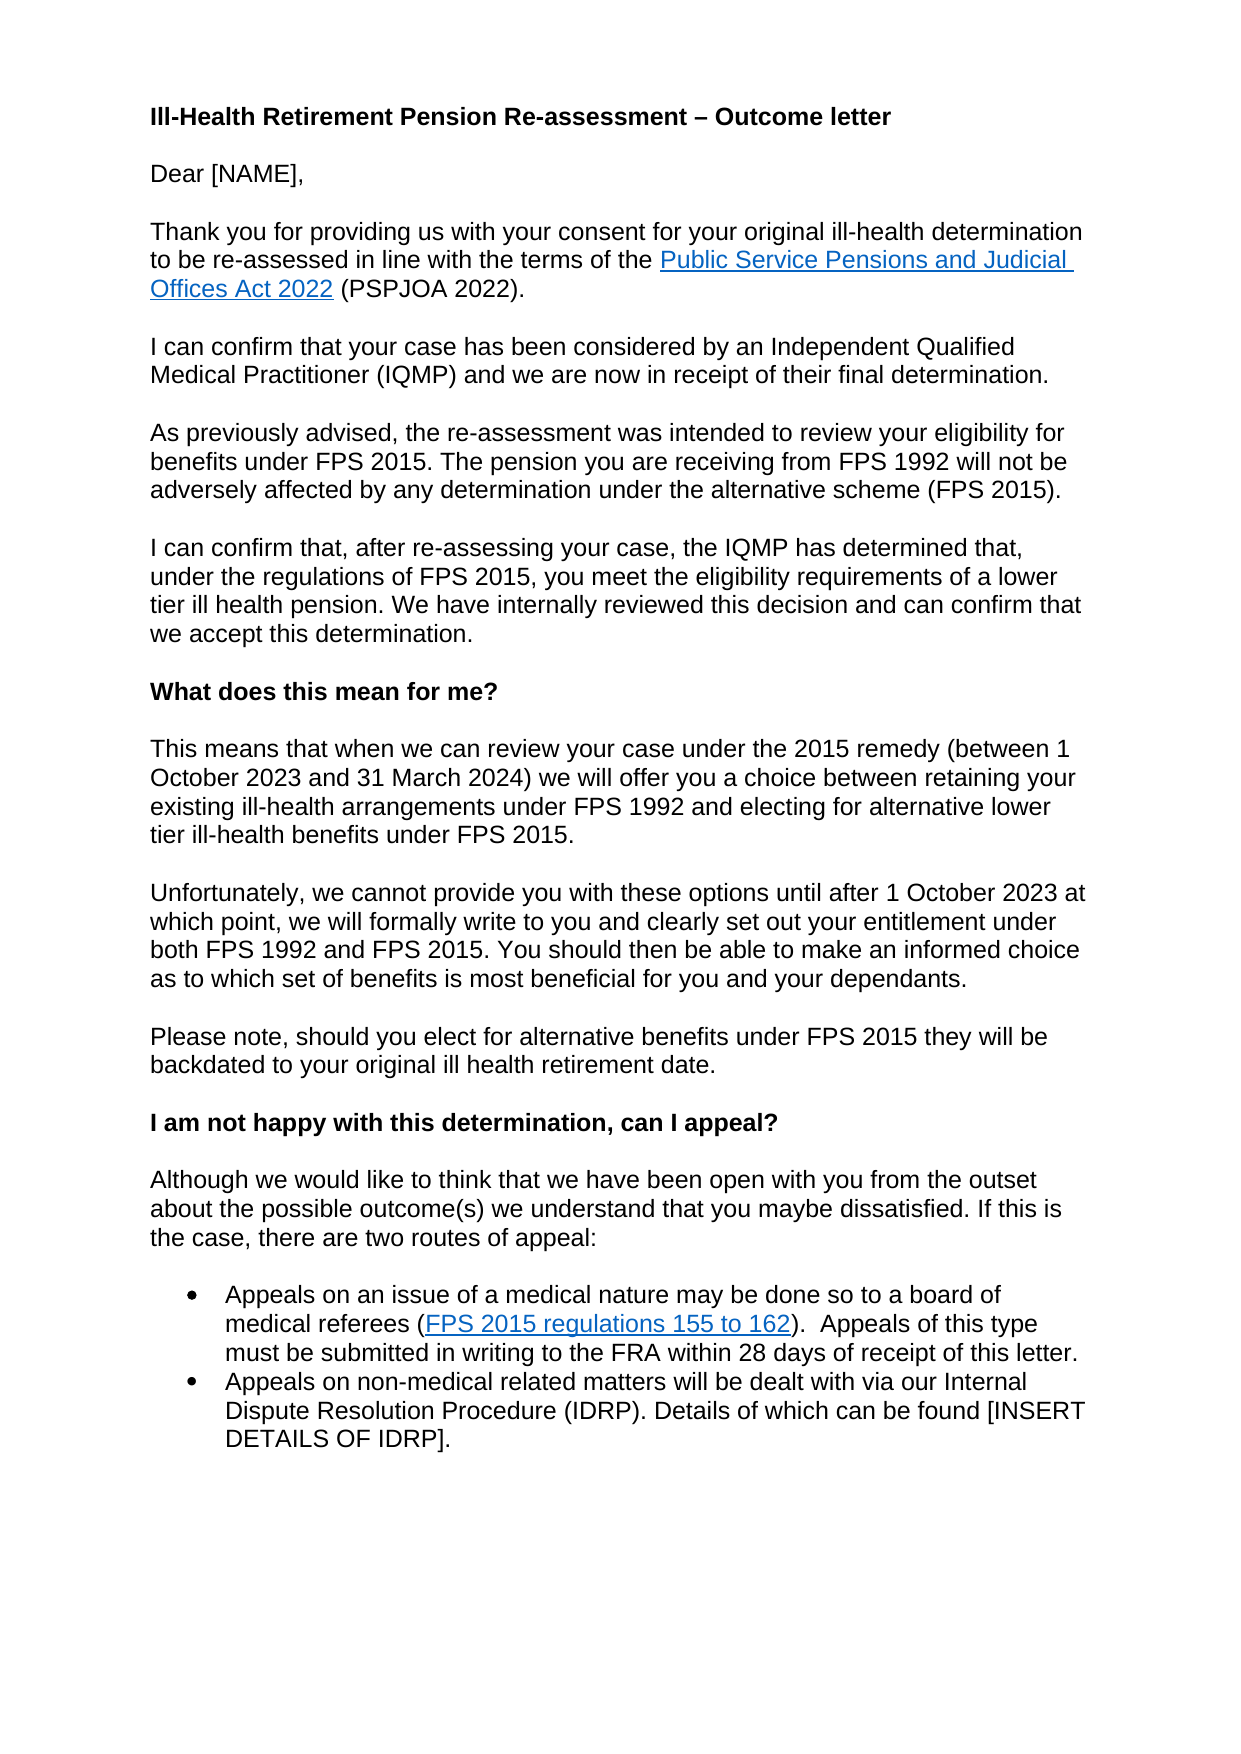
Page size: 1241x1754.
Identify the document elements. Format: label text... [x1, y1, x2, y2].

list Appeals on an issue of a medical nature may be done so to a board of medical referees (FPS 2015 regulations 155 to 162). Appeals of this type must be submitted in writing to the FRA within 28 days of receipt of this letter. [187, 1281, 1090, 1367]
text Dear [NAME], [150, 159, 1090, 188]
text Thank you for providing us with your consent for your original ill-health determination to be re-assessed in line with the terms of the Public Service Pensions and Judicial Offices Act 2022 (PSPJOA 2022). [150, 217, 1090, 303]
text This means that when we can review your case under the 2015 remedy (between 1 October 2023 and 31 March 2024) we will offer you a choice between retaining your existing ill-health arrangements under FPS 1992 and electing for alternative lower tier ill-health benefits under FPS 2015. [150, 734, 1090, 849]
text I can confirm that your case has been considered by an Independent Qualified Medical Practitioner (IQMP) and we are now in receipt of their final determination. [150, 332, 1090, 389]
text Unfortunately, we cannot provide you with these options until after 1 October 2023 at which point, we will formally write to you and clearly set out your entitlement under both FPS 1992 and FPS 2015. You should then be able to make an informed choice as to which set of benefits is most beneficial for you and your dependants. [150, 878, 1090, 993]
text I am not happy with this determination, can I appeal? [150, 1108, 1090, 1137]
list Appeals on non-medical related matters will be dealt with via our Internal Dispute Resolution Procedure (IDRP). Details of which can be found [INSERT DETAILS OF IDRP]. [187, 1367, 1090, 1453]
text I can confirm that, after re-assessing your case, the IQMP has determined that, under the regulations of FPS 2015, you meet the eligibility requirements of a lower tier ill health pension. We have internally reviewed this decision and can confirm that we accept this determination. [150, 533, 1090, 648]
text Although we would like to think that we have been open with you from the outset about the possible outcome(s) we understand that you maybe dissatisfied. If this is the case, there are two routes of appeal: [150, 1166, 1090, 1252]
text Please note, should you elect for alternative benefits under FPS 2015 they will be backdated to your original ill health retirement date. [150, 1022, 1090, 1079]
text What does this mean for me? [150, 677, 1090, 706]
text As previously advised, the re-assessment was intended to review your eligibility for benefits under FPS 2015. The pension you are receiving from FPS 1992 will not be adversely affected by any determination under the alternative scheme (FPS 2015). [150, 418, 1090, 504]
text Ill-Health Retirement Pension Re-assessment – Outcome letter [150, 102, 1090, 131]
